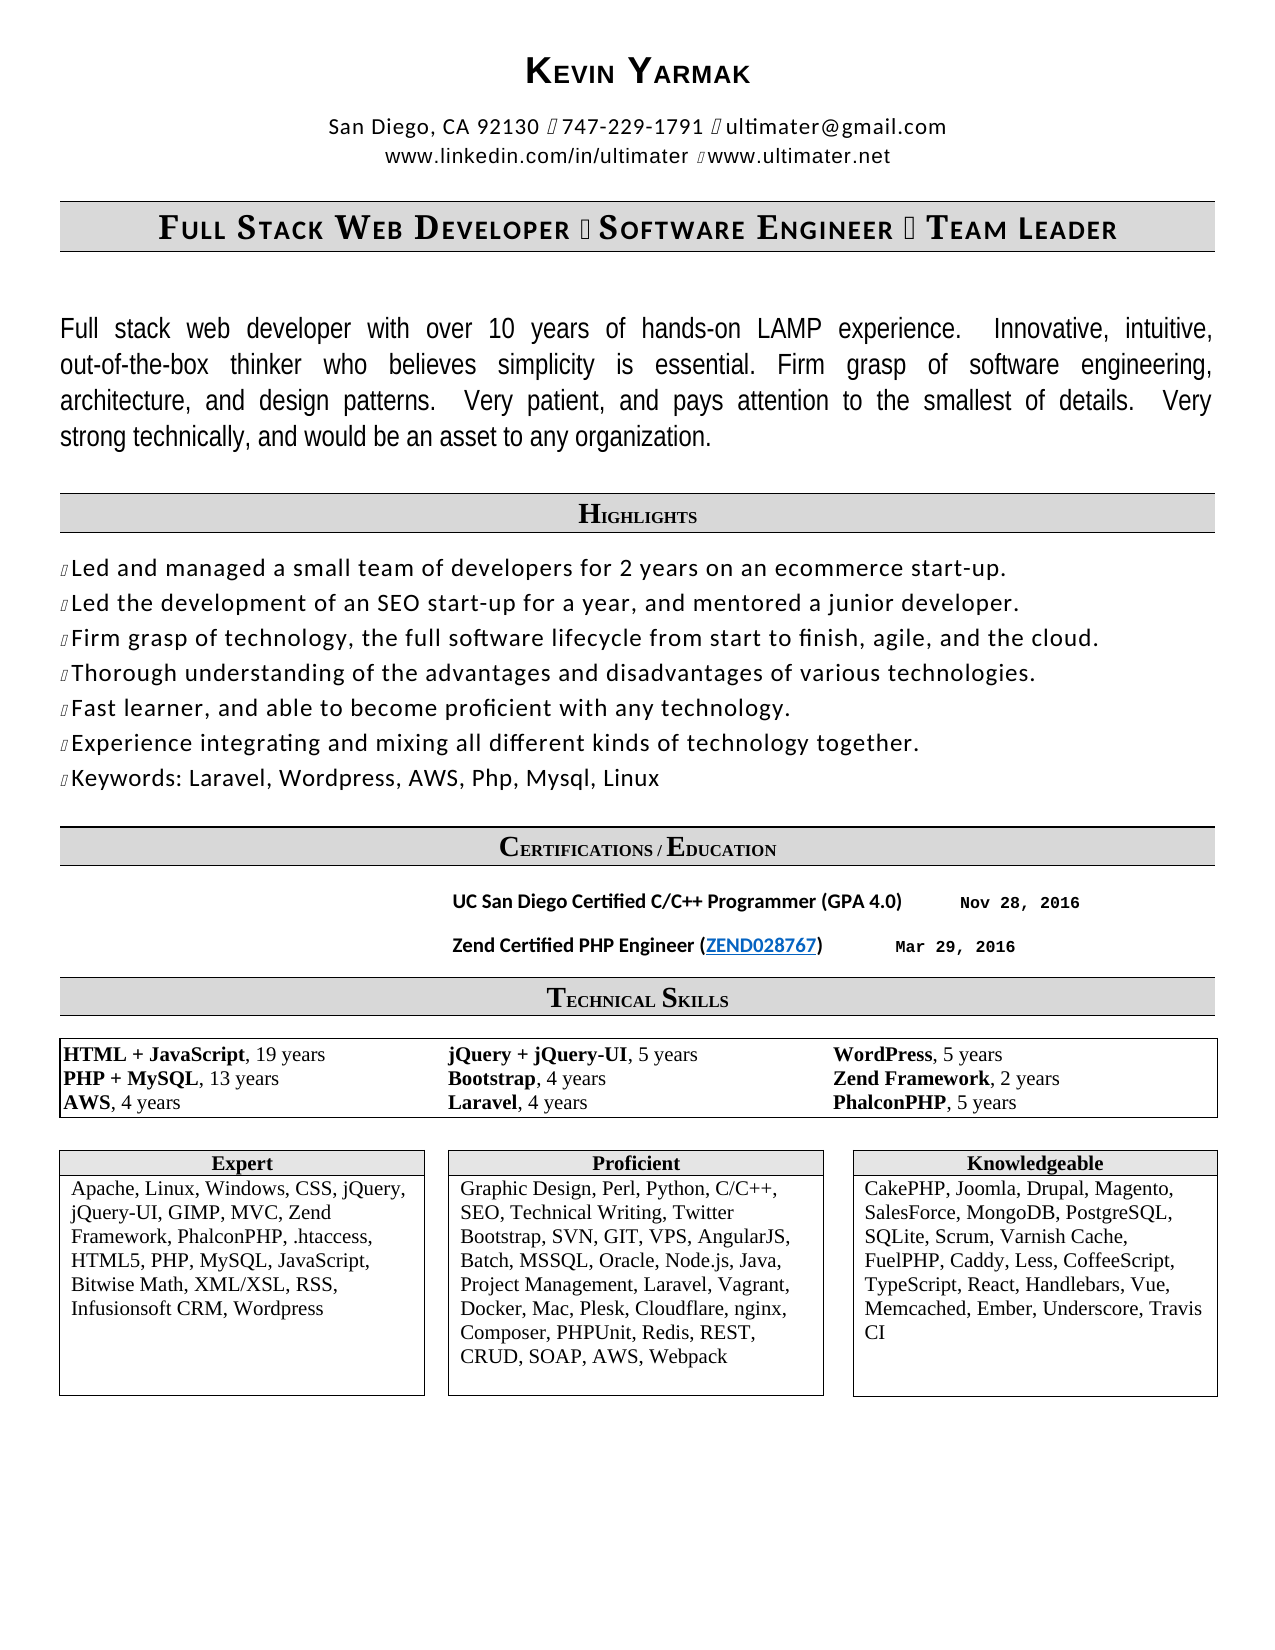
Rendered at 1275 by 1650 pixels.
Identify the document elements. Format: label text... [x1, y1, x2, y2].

text Led and managed a small team of developers for 2 years on an ecommerce start-up. Led the development of an SEO start-up for a year, and mentored a junior developer. Firm grasp of technology, the full software lifecycle from start to finish, agile, and the cloud. Thorough understanding of the advantages and disadvantages of various technologies. Fast learner, and able to become proficient with any technology. Experience integrating and mixing all different kinds of technology together. [60, 552, 1215, 758]
text San Diego, CA 92130 747-229-1791 ultimater@gmail.com [60, 112, 1215, 140]
table_header [60, 1150, 444, 1579]
table_header jQuery + jQuery-UI, 5 years Bootstrap, 4 years Laravel, 4 years [445, 1039, 830, 1117]
text www.linkedin.com/in/ultimater www.ultimater.net [60, 144, 1215, 168]
text CERTIFICATIONS / EDUCATION [60, 828, 1215, 865]
table_header WordPress, 5 years Zend Framework, 2 years PhalconPHP, 5 years [830, 1039, 1217, 1117]
table_header [828, 1150, 1217, 1579]
text KEVIN YARMAK [60, 48, 1215, 92]
text Full Stack Web Developer Software Engineer Team Leader [60, 202, 1215, 251]
text TECHNICAL SKILLS [60, 978, 1215, 1015]
text HIGHLIGHTS [60, 494, 1215, 532]
table_header HTML + JavaScript, 19 years PHP + MySQL, 13 years AWS, 4 years [61, 1039, 445, 1117]
text Full stack web developer with over 10 years of hands-on LAMP experience. Innovative, intuitive, out-of-the-box thinker who believes simplicity is essential. Firm grasp of software engineering, architecture, and design patterns. Very patient, and pays attention to the smallest of details. Very strong technically, and would be an asset to any organization. [60, 311, 1215, 453]
table_header [444, 1150, 828, 1579]
text UC San Diego Certified C/C++ Programmer (GPA 4.0) Nov 28, 2016 [452, 888, 1215, 913]
text Keywords: Laravel, Wordpress, AWS, Php, Mysql, Linux [60, 762, 1215, 793]
text Zend Certified PHP Engineer (ZEND028767) Mar 29, 2016 [452, 932, 1215, 958]
